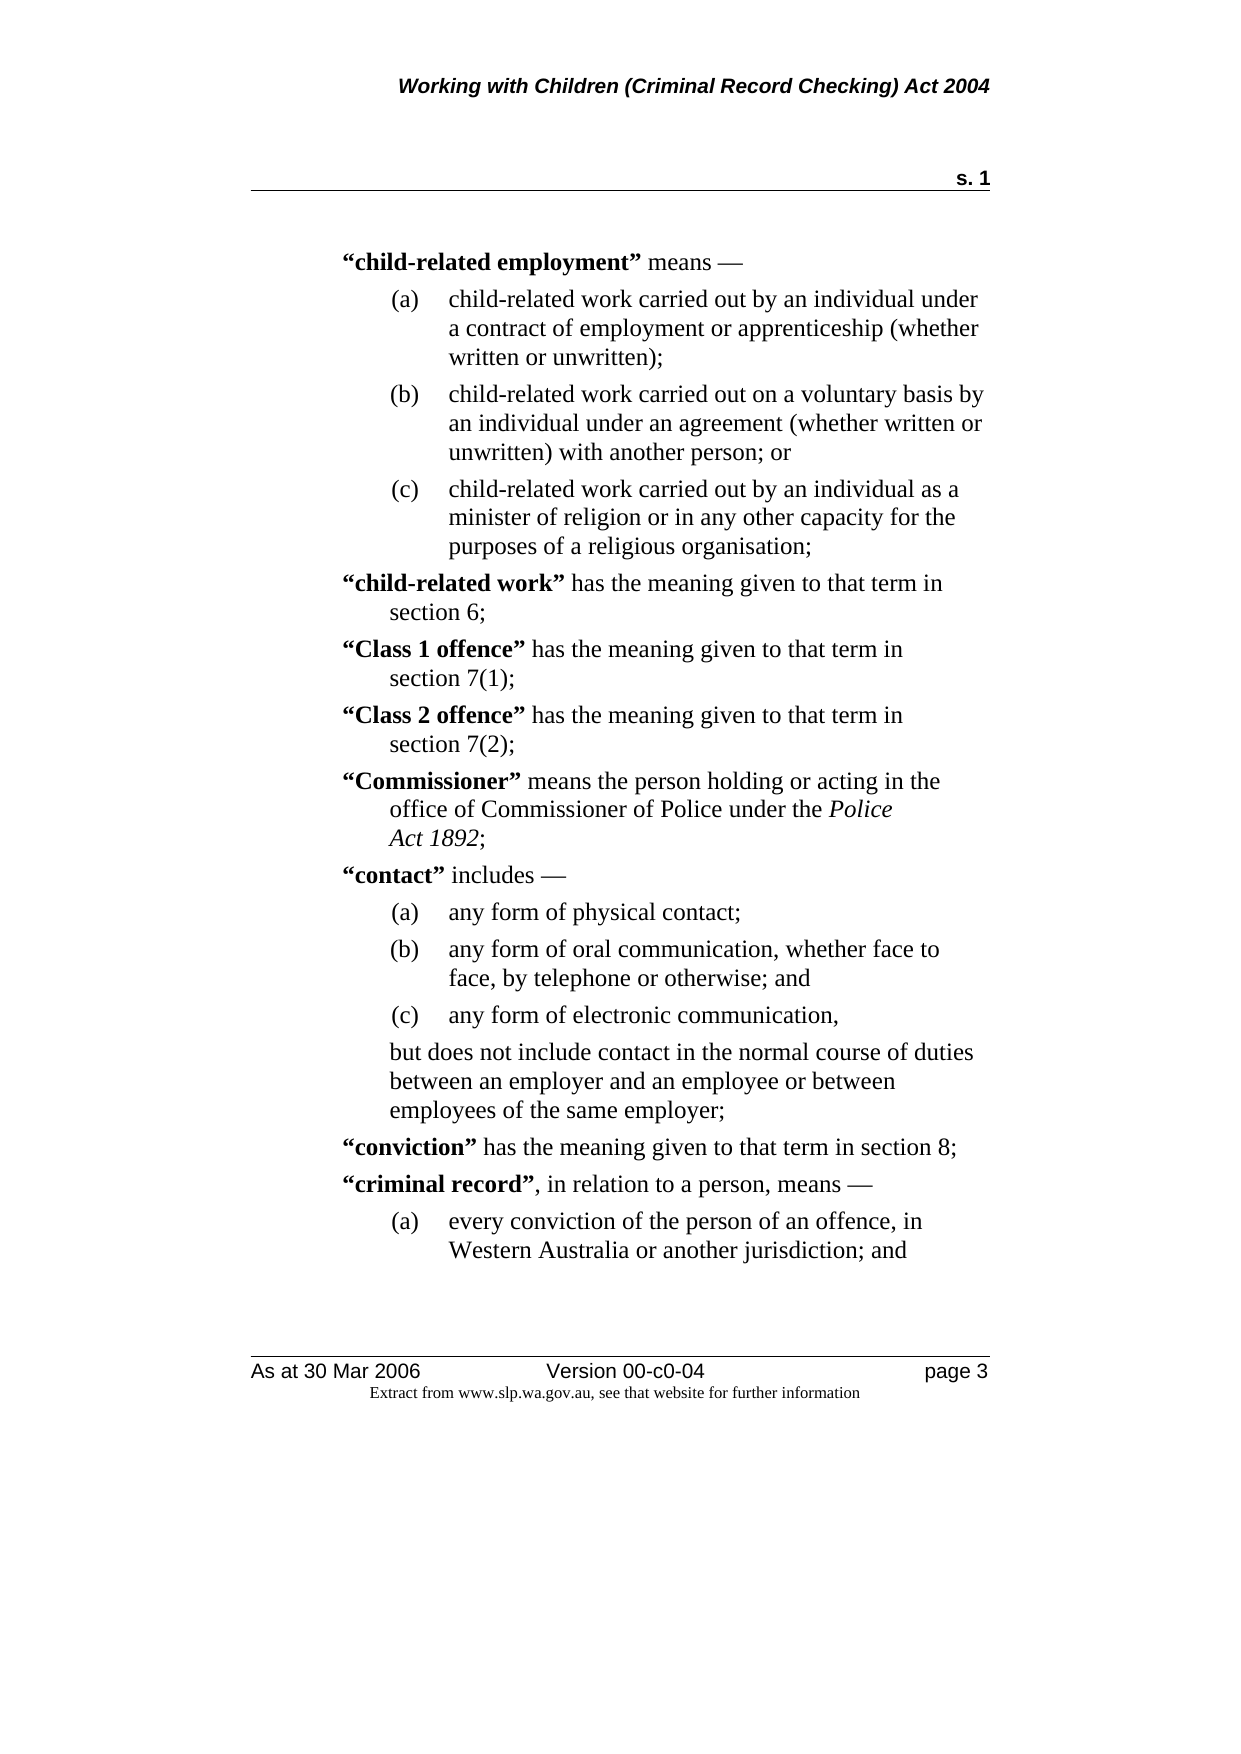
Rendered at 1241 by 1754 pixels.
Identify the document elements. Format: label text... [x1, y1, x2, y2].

text (a) any form of physical contact; [251, 897, 990, 926]
text “criminal record”, in relation to a person, means — [251, 1169, 990, 1198]
text “child-related work” has the meaning given to that term in section 6; [251, 568, 990, 626]
text (c) any form of electronic communication, [251, 1000, 990, 1029]
text “contact” includes — [251, 860, 990, 889]
text (b) child-related work carried out on a voluntary basis by an individual under an agreement (whether written or unwritten) with another person; or [251, 379, 990, 465]
text “child-related employment” means — [251, 247, 990, 276]
text but does not include contact in the normal course of duties between an employer and an employee or between employees of the same employer; [251, 1037, 990, 1124]
text “Class 2 offence” has the meaning given to that term in section 7(2); [251, 700, 990, 757]
text (b) any form of oral communication, whether face to face, by telephone or otherwise; and [251, 934, 990, 992]
text (a) child-related work carried out by an individual under a contract of employment or apprenticeship (whether written or unwritten); [251, 284, 990, 371]
text “conviction” has the meaning given to that term in section 8; [251, 1132, 990, 1161]
text (a) every conviction of the person of an offence, in Western Australia or another jurisdiction; and [251, 1206, 990, 1264]
text “Class 1 offence” has the meaning given to that term in section 7(1); [251, 634, 990, 692]
text (c) child-related work carried out by an individual as a minister of religion or in any other capacity for the purposes of a religious organisation; [251, 474, 990, 560]
text “Commissioner” means the person holding or acting in the office of Commissioner of Police under the Police Act 1892; [251, 766, 990, 852]
